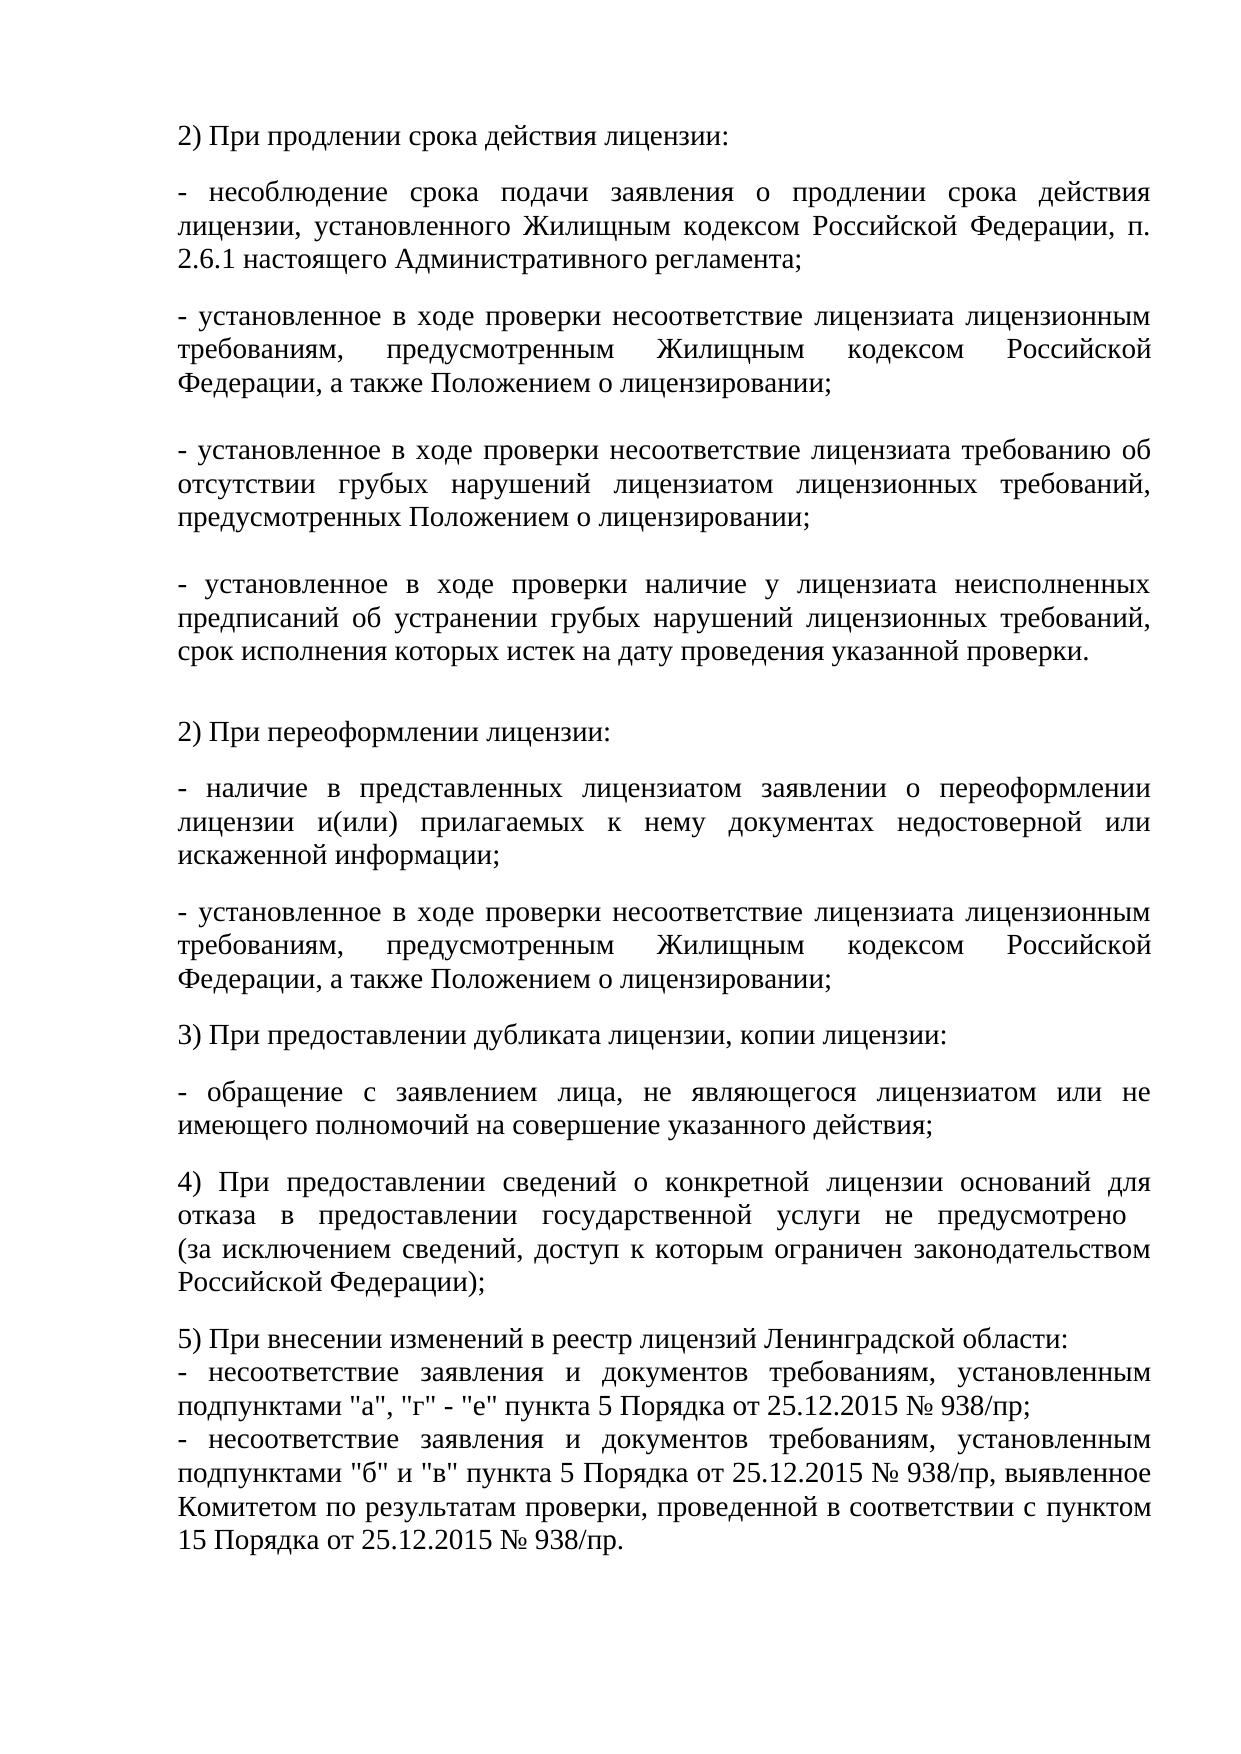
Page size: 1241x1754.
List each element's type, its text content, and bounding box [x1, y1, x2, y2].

text 2) При продлении срока действия лицензии: [177, 118, 1152, 152]
text - несоблюдение срока подачи заявления о продлении срока действия лицензии, установленного Жилищным кодексом Российской Федерации, п. 2.6.1 настоящего Административного регламента; [177, 174, 1152, 275]
text - установленное в ходе проверки наличие у лицензиата неисполненных предписаний об устранении грубых нарушений лицензионных требований, срок исполнения которых истек на дату проведения указанной проверки. [177, 566, 1152, 667]
text 3) При предоставлении дубликата лицензии, копии лицензии: [177, 1017, 1152, 1051]
text 4) При предоставлении сведений о конкретной лицензии оснований для отказа в предоставлении государственной услуги не предусмотрено (за исключением сведений, доступ к которым ограничен законодательством Российской Федерации); [177, 1164, 1152, 1298]
text - установленное в ходе проверки несоответствие лицензиата лицензионным требованиям, предусмотренным Жилищным кодексом Российской Федерации, а также Положением о лицензировании; [177, 894, 1152, 994]
text 5) При внесении изменений в реестр лицензий Ленинградской области: [177, 1321, 1152, 1354]
text - установленное в ходе проверки несоответствие лицензиата лицензионным требованиям, предусмотренным Жилищным кодексом Российской Федерации, а также Положением о лицензировании; [177, 298, 1152, 399]
text - наличие в представленных лицензиатом заявлении о переоформлении лицензии и(или) прилагаемых к нему документах недостоверной или искаженной информации; [177, 770, 1152, 871]
text 2) При переоформлении лицензии: [177, 714, 1152, 747]
text - установленное в ходе проверки несоответствие лицензиата требованию об отсутствии грубых нарушений лицензиатом лицензионных требований, предусмотренных Положением о лицензировании; [177, 432, 1152, 533]
text - обращение с заявлением лица, не являющегося лицензиатом или не имеющего полномочий на совершение указанного действия; [177, 1074, 1152, 1141]
text - несоответствие заявления и документов требованиям, установленным подпунктами "б" и "в" пункта 5 Порядка от 25.12.2015 № 938/пр, выявленное Комитетом по результатам проверки, проведенной в соответствии с пунктом 15 Порядка от 25.12.2015 № 938/пр. [177, 1422, 1152, 1556]
text - несоответствие заявления и документов требованиям, установленным подпунктами "а", "г" - "е" пункта 5 Порядка от 25.12.2015 № 938/пр; [177, 1354, 1152, 1422]
